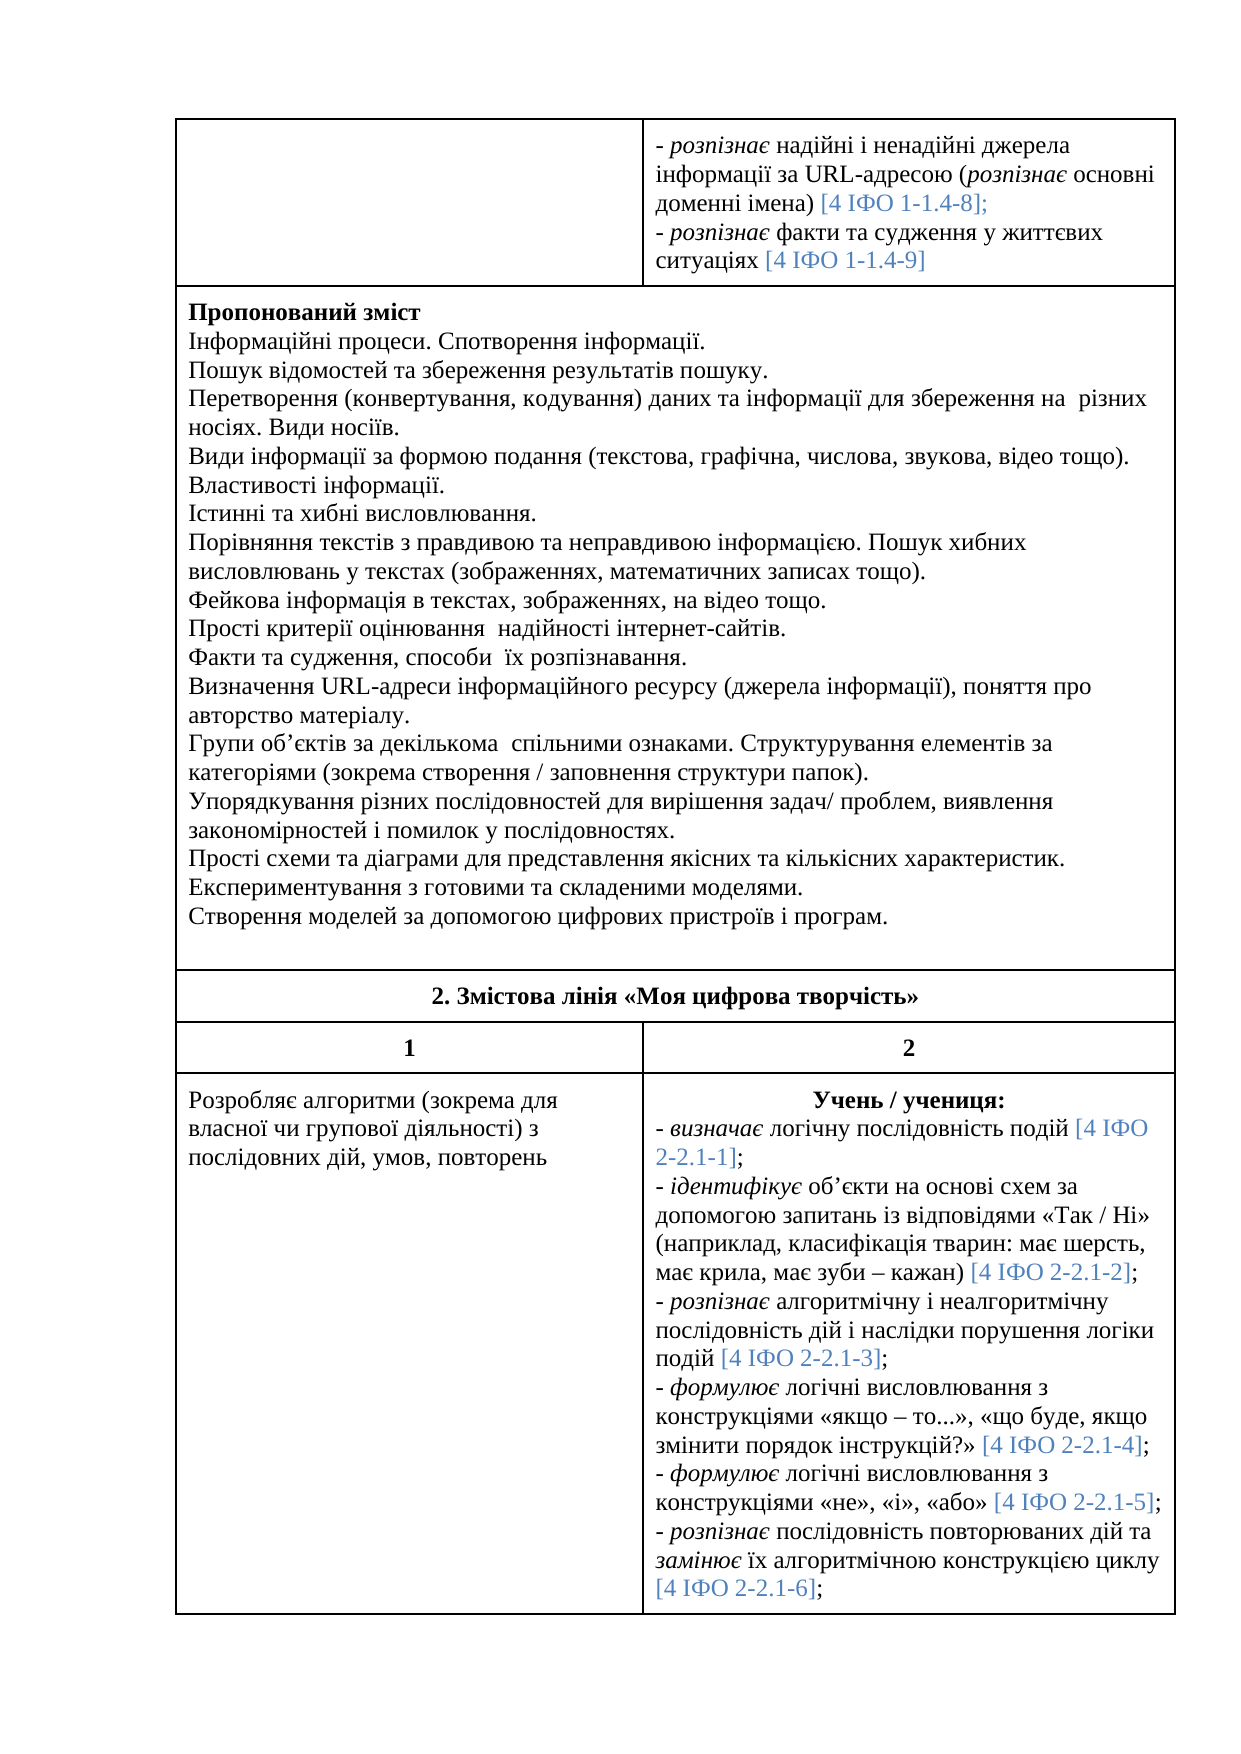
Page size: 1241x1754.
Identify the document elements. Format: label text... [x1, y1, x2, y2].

table_cell 2 [644, 1023, 1174, 1072]
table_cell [644, 120, 1174, 285]
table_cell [177, 120, 642, 285]
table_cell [644, 1074, 1174, 1613]
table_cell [177, 1074, 642, 1613]
table_cell 2. Змістова лінія «Моя цифрова творчість» [177, 971, 1174, 1021]
table_cell 1 [177, 1023, 642, 1072]
table_cell Пропонований зміст Інформаційні процеси. Спотворення інформації. Пошук відомостей та збереження результатів пошуку. Перетворення (конвертування, кодування) даних та інформації для збереження на різних носіях. Види носіїв. Види інформації за формою подання (текстова, графічна, числова, звукова, відео тощо). Властивості інформації. Істинні та хибні висловлювання. Порівняння текстів з правдивою та неправдивою інформацією. Пошук хибних висловлювань у текстах (зображеннях, математичних записах тощо). Фейкова інформація в текстах, зображеннях, на відео тощо. Прості критерії оцінювання надійності інтернет-сайтів. Факти та судження, способи їх розпізнавання. Визначення URL-адреси інформаційного ресурсу (джерела інформації), поняття про авторство матеріалу. Групи об’єктів за декількома спільними ознаками. Структурування елементів за категоріями (зокрема створення / заповнення структури папок). Упорядкування різних послідовностей для вирішення задач/ проблем, виявлення закономірностей і помилок у послідовностях. Прості схеми та діаграми для представлення якісних та кількісних характеристик. Експериментування з готовими та складеними моделями. Створення моделей за допомогою цифрових пристроїв і програм. [177, 287, 1174, 969]
